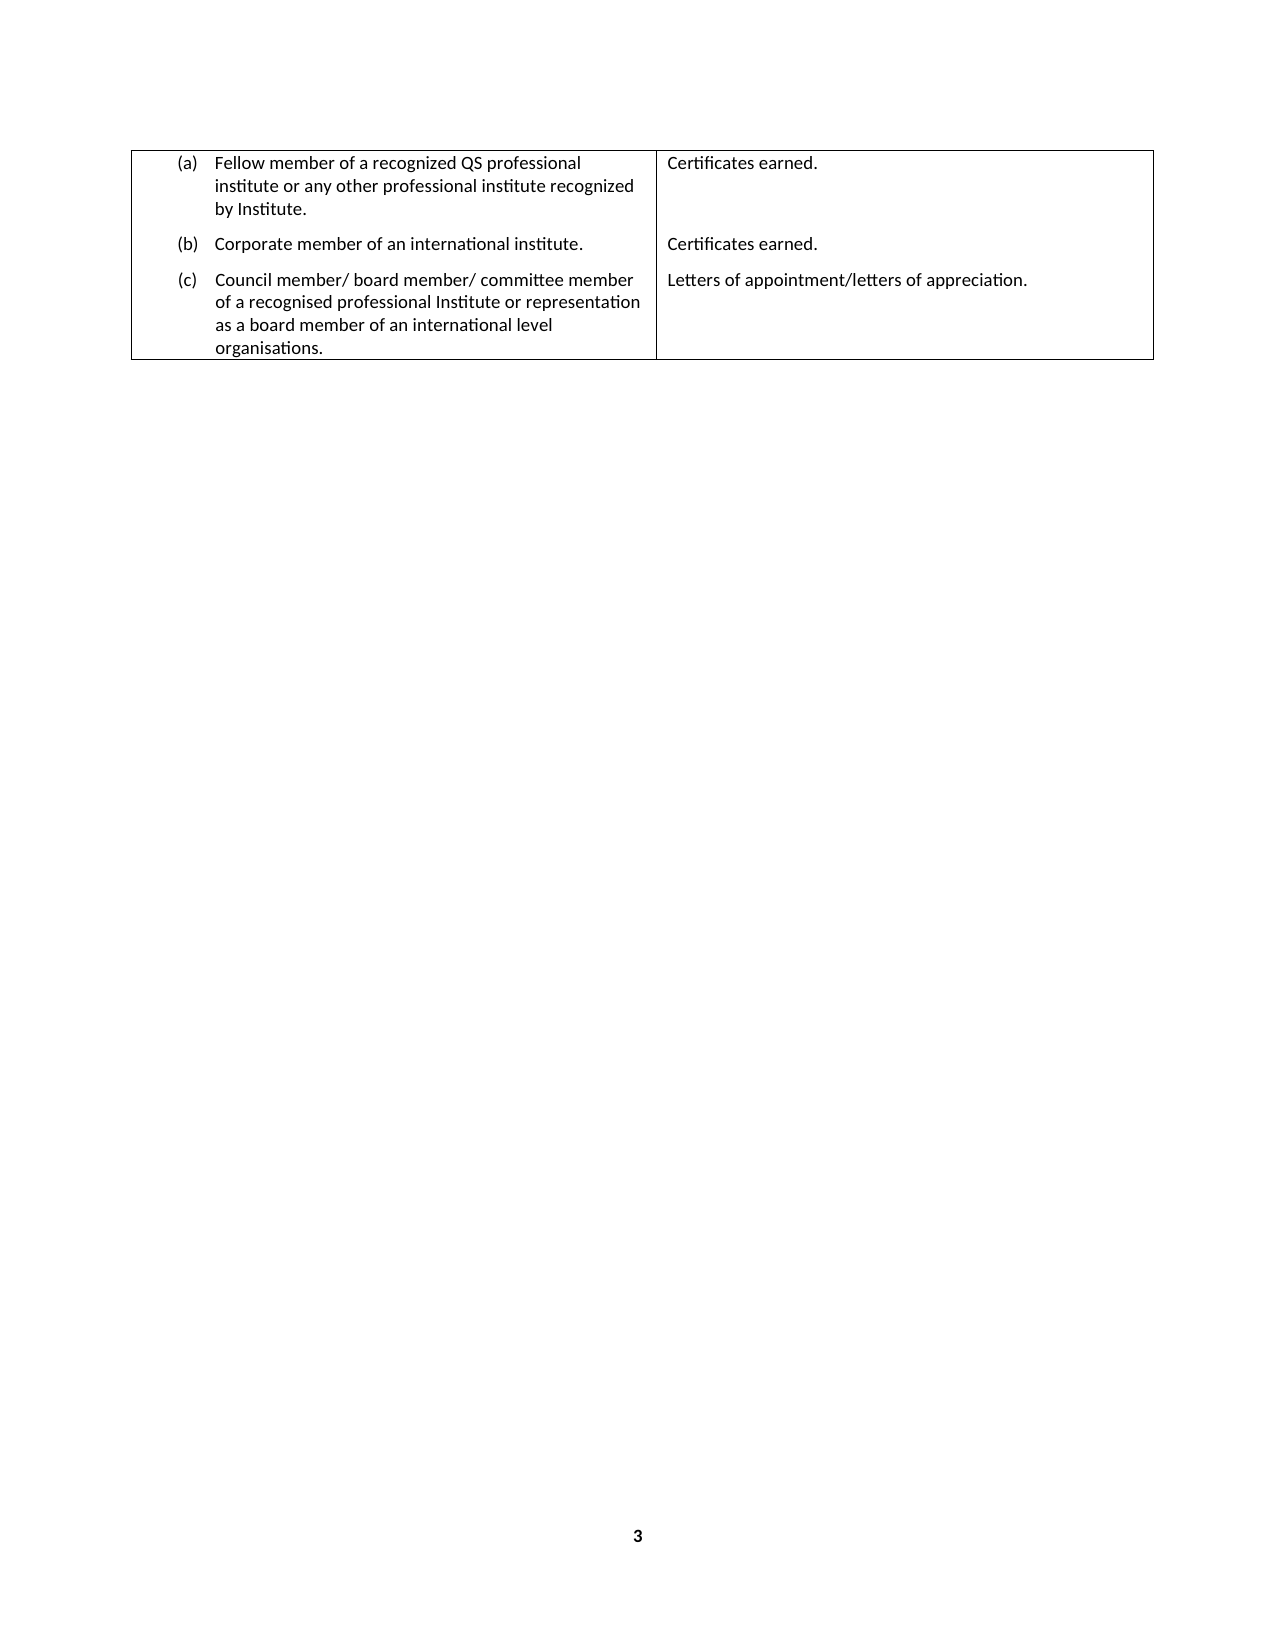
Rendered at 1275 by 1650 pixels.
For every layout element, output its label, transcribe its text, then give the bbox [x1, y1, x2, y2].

table_cell Fellow member of a recognized QS professional institute or any other professional institute recognized by Institute. Corporate member of an international institute. Council member/ board member/ committee member of a recognised professional Institute or representation as a board member of an international level organisations. [132, 151, 656, 359]
table_cell Certificates earned. Certificates earned. Letters of appointment/letters of appreciation. [657, 151, 1153, 359]
